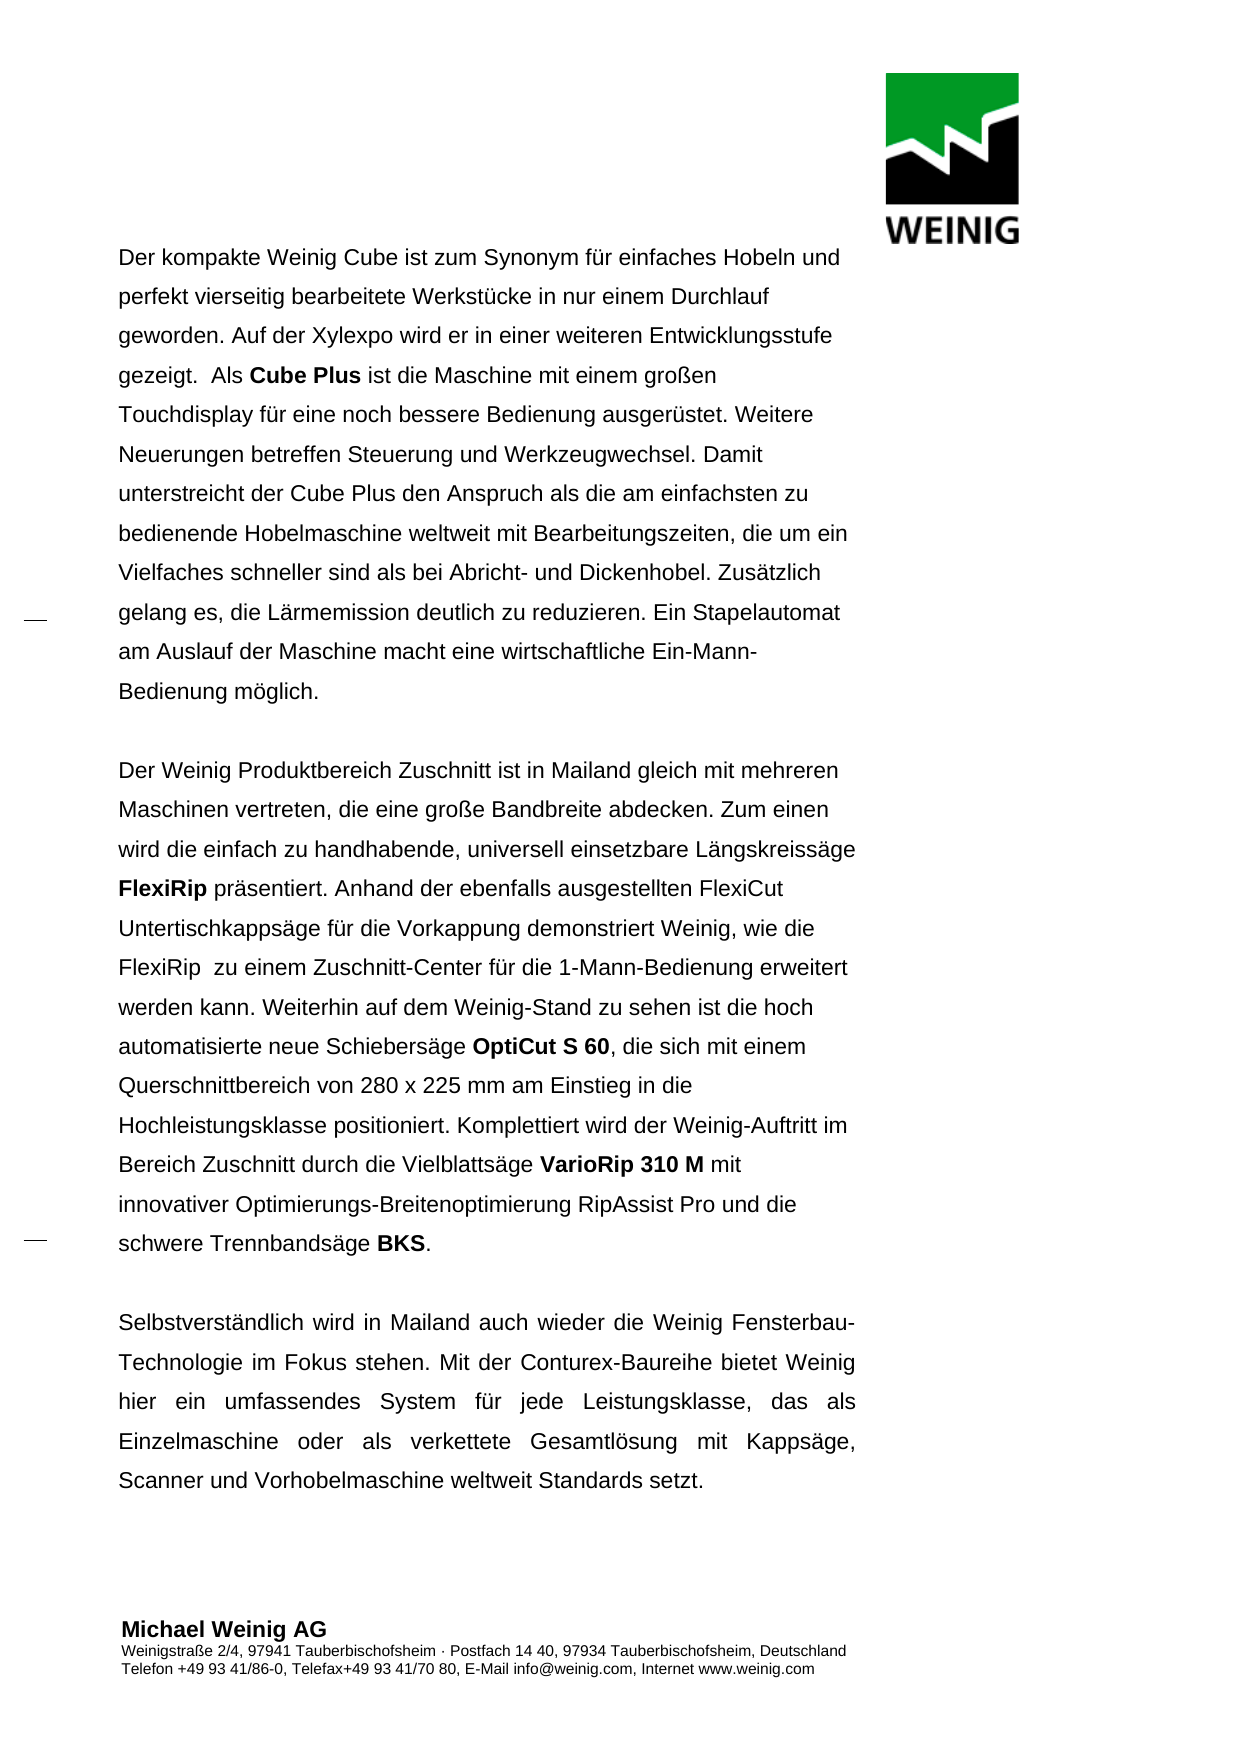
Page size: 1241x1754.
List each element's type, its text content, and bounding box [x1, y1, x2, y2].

text Der Weinig Produktbereich Zuschnitt ist in Mailand gleich mit mehreren Maschinen vertreten, die eine große Bandbreite abdecken. Zum einen wird die einfach zu handhabende, universell einsetzbare Längskreissäge FlexiRip präsentiert. Anhand der ebenfalls ausgestellten FlexiCut Untertischkappsäge für die Vorkappung demonstriert Weinig, wie die FlexiRip zu einem Zuschnitt-Center für die 1-Mann-Bedienung erweitert werden kann. Weiterhin auf dem Weinig-Stand zu sehen ist die hoch automatisierte neue Schiebersäge OptiCut S 60, die sich mit einem Querschnittbereich von 280 x 225 mm am Einstieg in die Hochleistungsklasse positioniert. Komplettiert wird der Weinig-Auftritt im Bereich Zuschnitt durch die Vielblattsäge VarioRip 310 M mit innovativer Optimierungs-Breitenoptimierung RipAssist Pro und die schwere Trennbandsäge BKS. [118, 757, 856, 1257]
picture [885, 73, 1019, 244]
text Selbstverständlich wird in Mailand auch wieder die Weinig Fensterbau-Technologie im Fokus stehen. Mit der Conturex-Baureihe bietet Weinig hier ein umfassendes System für jede Leistungsklasse, das als Einzelmaschine oder als verkettete Gesamtlösung mit Kappsäge, Scanner und Vorhobelmaschine weltweit Standards setzt. [118, 1309, 856, 1494]
text Der kompakte Weinig Cube ist zum Synonym für einfaches Hobeln und perfekt vierseitig bearbeitete Werkstücke in nur einem Durchlauf geworden. Auf der Xylexpo wird er in einer weiteren Entwicklungsstufe gezeigt. Als Cube Plus ist die Maschine mit einem großen Touchdisplay für eine noch bessere Bedienung ausgerüstet. Weitere Neuerungen betreffen Steuerung und Werkzeugwechsel. Damit unterstreicht der Cube Plus den Anspruch als die am einfachsten zu bedienende Hobelmaschine weltweit mit Bearbeitungszeiten, die um ein Vielfaches schneller sind als bei Abricht- und Dickenhobel. Zusätzlich gelang es, die Lärmemission deutlich zu reduzieren. Ein Stapelautomat am Auslauf der Maschine macht eine wirtschaftliche Ein-Mann-Bedienung möglich. [118, 243, 856, 704]
